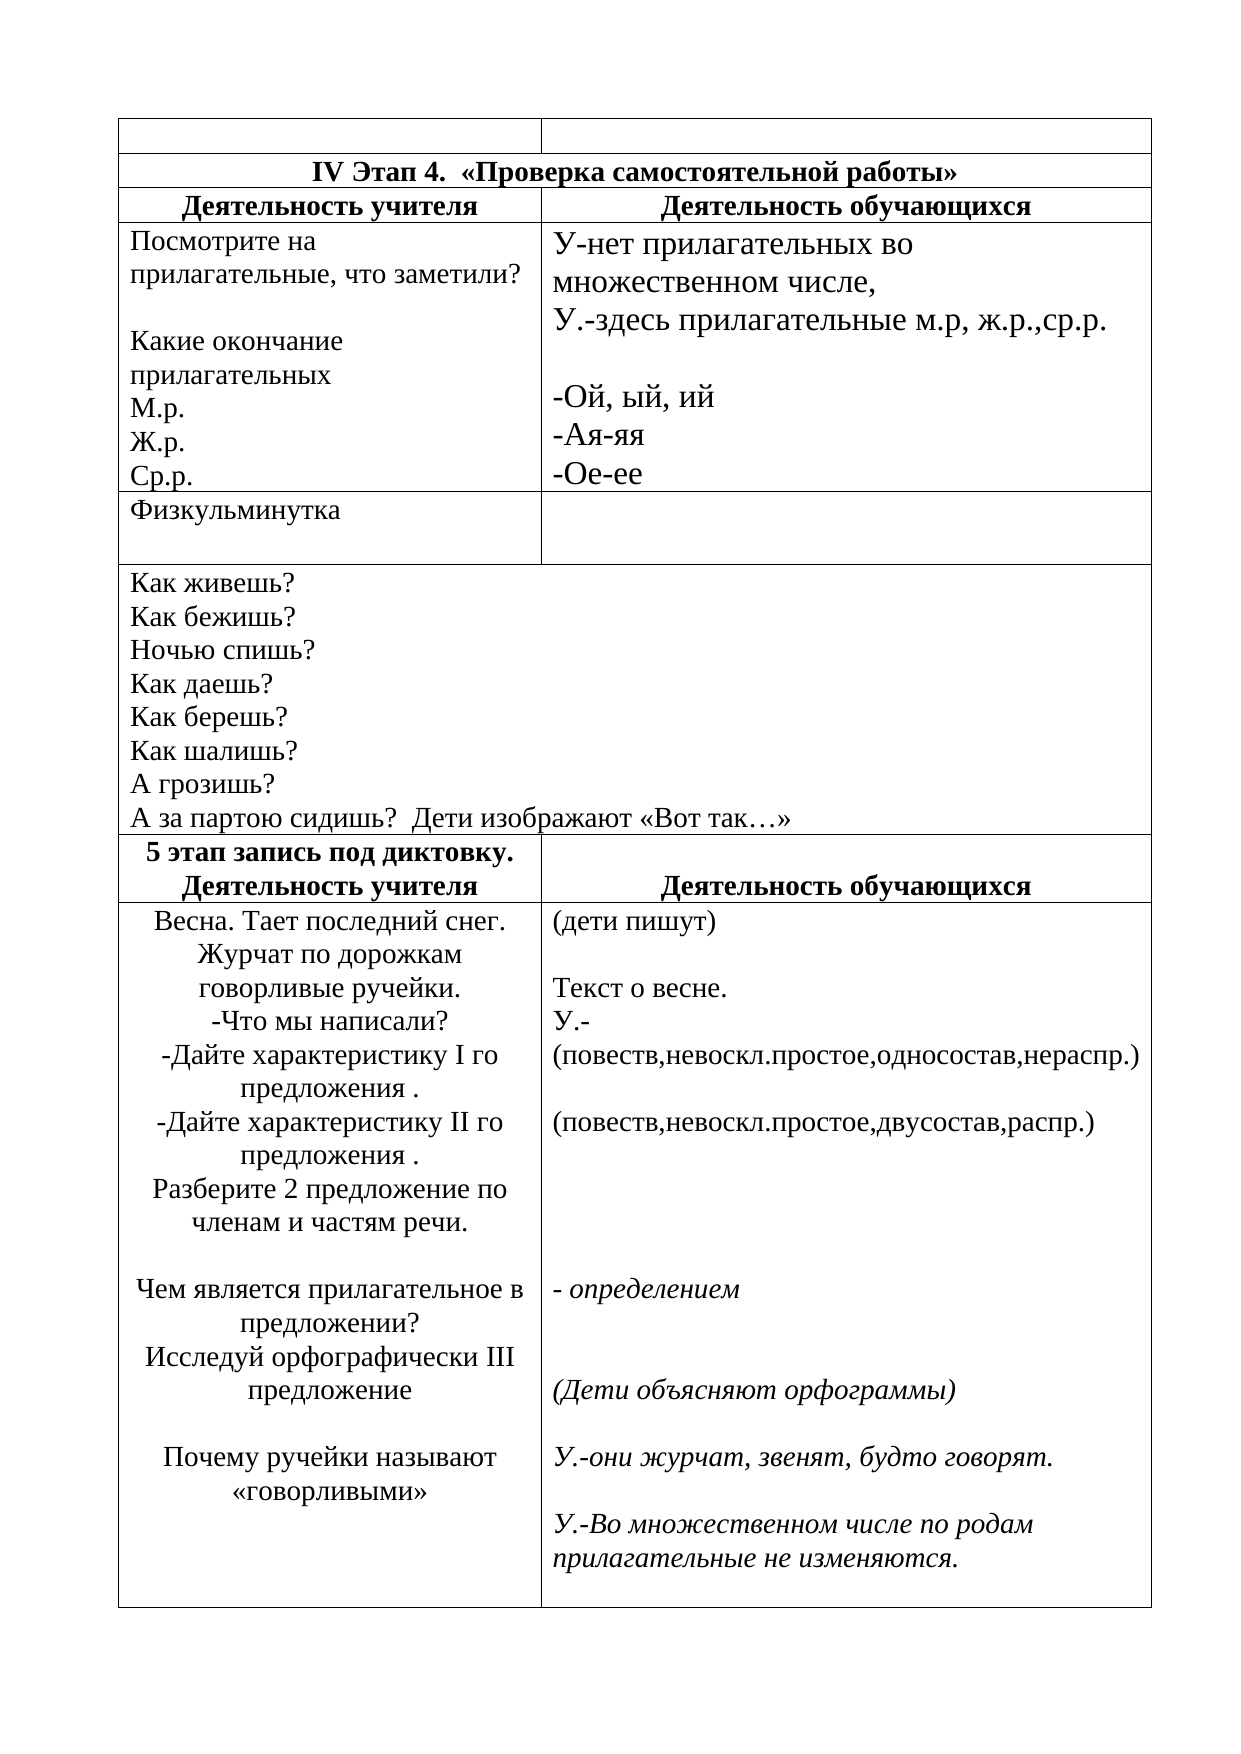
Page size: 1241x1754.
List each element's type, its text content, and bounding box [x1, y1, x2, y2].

table_cell У-нет прилагательных во множественном числе, У.-здесь прилагательные м.р, ж.р.,ср.р. -Ой, ый, ий -Ая-яя -Ое-ее [542, 223, 1151, 491]
table_cell Деятельность обучающихся [542, 188, 1151, 222]
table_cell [119, 903, 541, 1607]
table_cell IV Этап 4. «Проверка самостоятельной работы» [119, 154, 1151, 187]
table_cell Деятельность обучающихся [542, 835, 1151, 902]
table_cell Деятельность учителя [119, 188, 541, 222]
table_cell Как живешь? Как бежишь? Ночью спишь? Как даешь? Как берешь? Как шалишь? А грозишь? А за партою сидишь? Дети изображают «Вот так…» [119, 565, 1151, 833]
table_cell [542, 119, 1151, 153]
table_cell 5 этап запись под диктовку. Деятельность учителя [119, 835, 541, 902]
table_cell Посмотрите на прилагательные, что заметили? Какие окончание прилагательных М.р. Ж.р. Ср.р. [119, 223, 541, 491]
table_cell [542, 492, 1151, 564]
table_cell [542, 903, 1151, 1607]
table_cell Физкульминутка [119, 492, 541, 564]
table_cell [119, 119, 541, 153]
